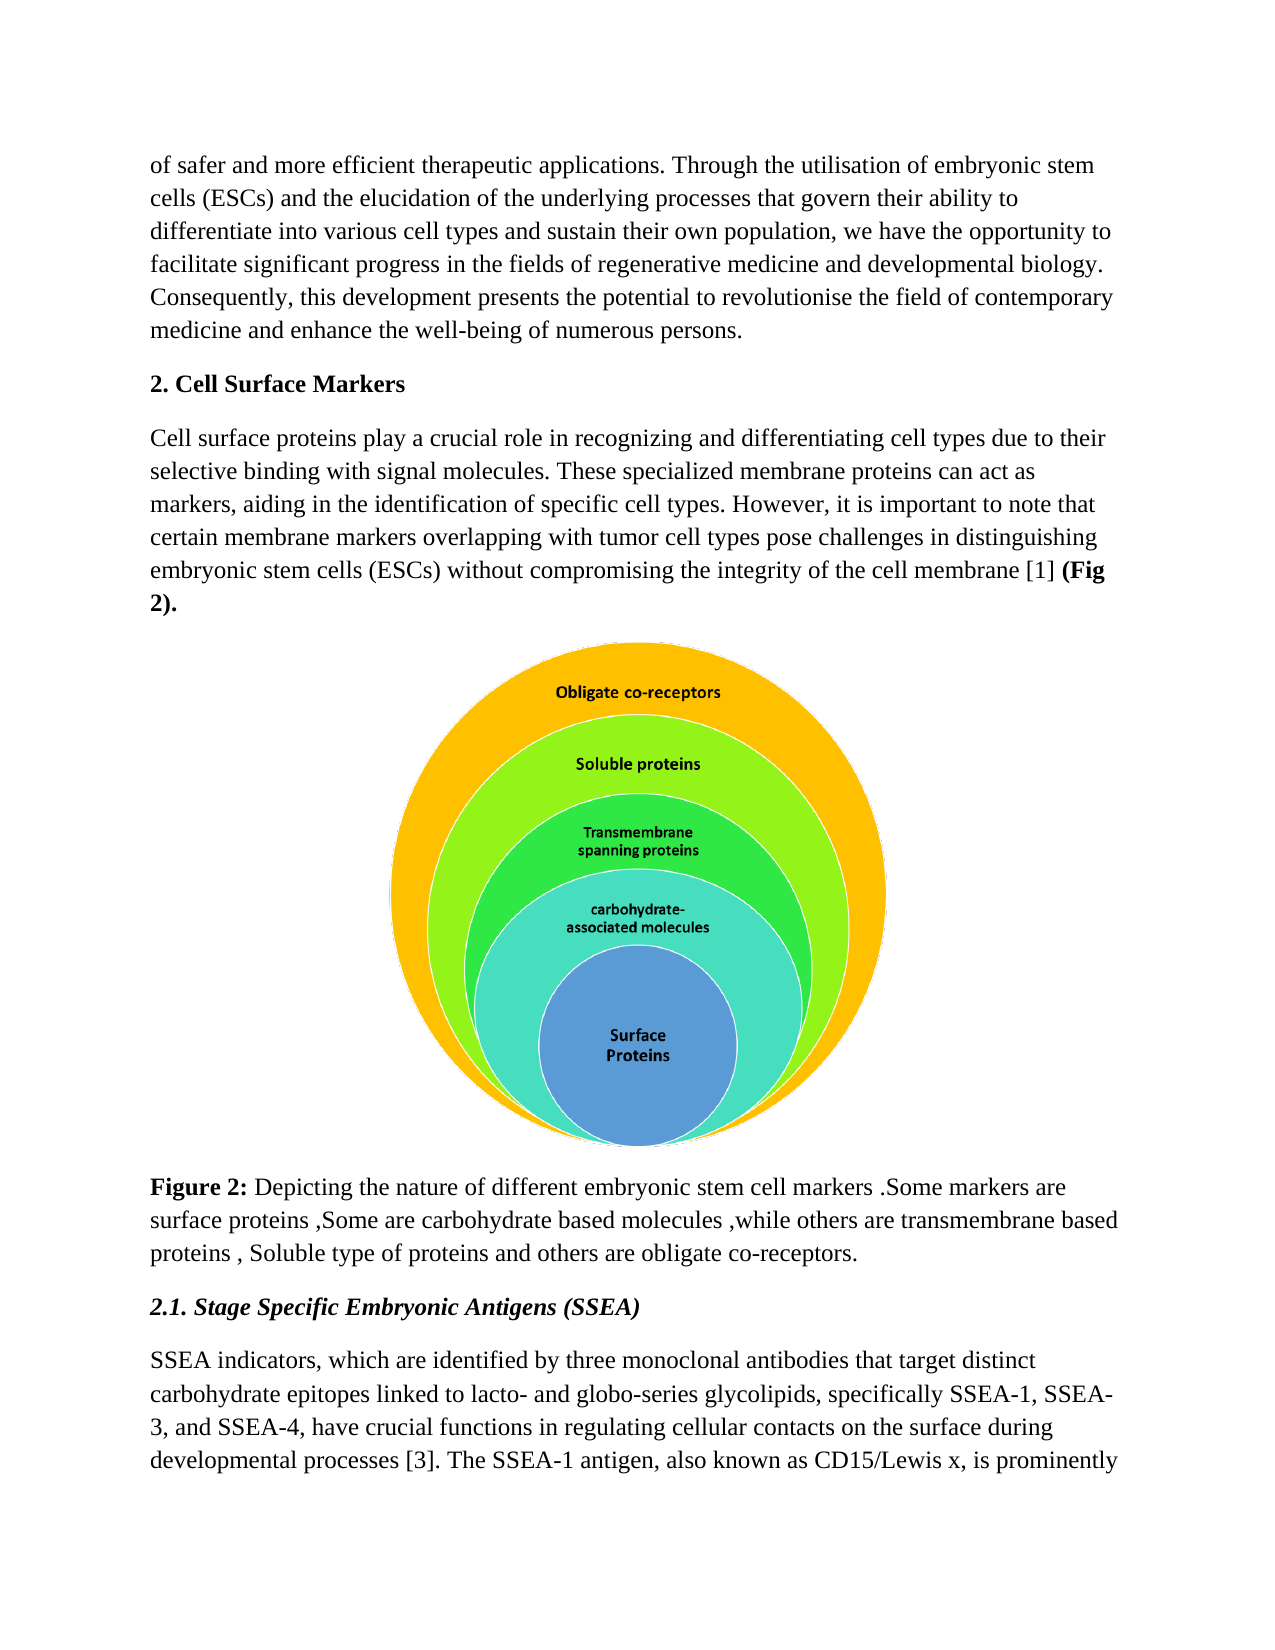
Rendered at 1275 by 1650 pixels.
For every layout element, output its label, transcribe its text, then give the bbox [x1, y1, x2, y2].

text Figure 2: Depicting the nature of different embryonic stem cell markers .Some markers are surface proteins ,Some are carbohydrate based molecules ,while others are transmembrane based proteins , Soluble type of proteins and others are obligate co-receptors. [150, 1172, 1125, 1267]
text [150, 1346, 1125, 1473]
text Cell surface proteins play a crucial role in recognizing and differentiating cell types due to their selective binding with signal molecules. These specialized membrane proteins can act as markers, aiding in the identification of specific cell types. However, it is important to note that certain membrane markers overlapping with tumor cell types pose challenges in distinguishing embryonic stem cells (ESCs) without compromising the integrity of the cell membrane [1] (Fig 2). [150, 423, 1125, 617]
text 2. Cell Surface Markers [150, 369, 1125, 398]
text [150, 150, 1125, 344]
text 2.1. Stage Specific Embryonic Antigens (SSEA) [150, 1292, 1125, 1321]
picture [150, 641, 1125, 1147]
